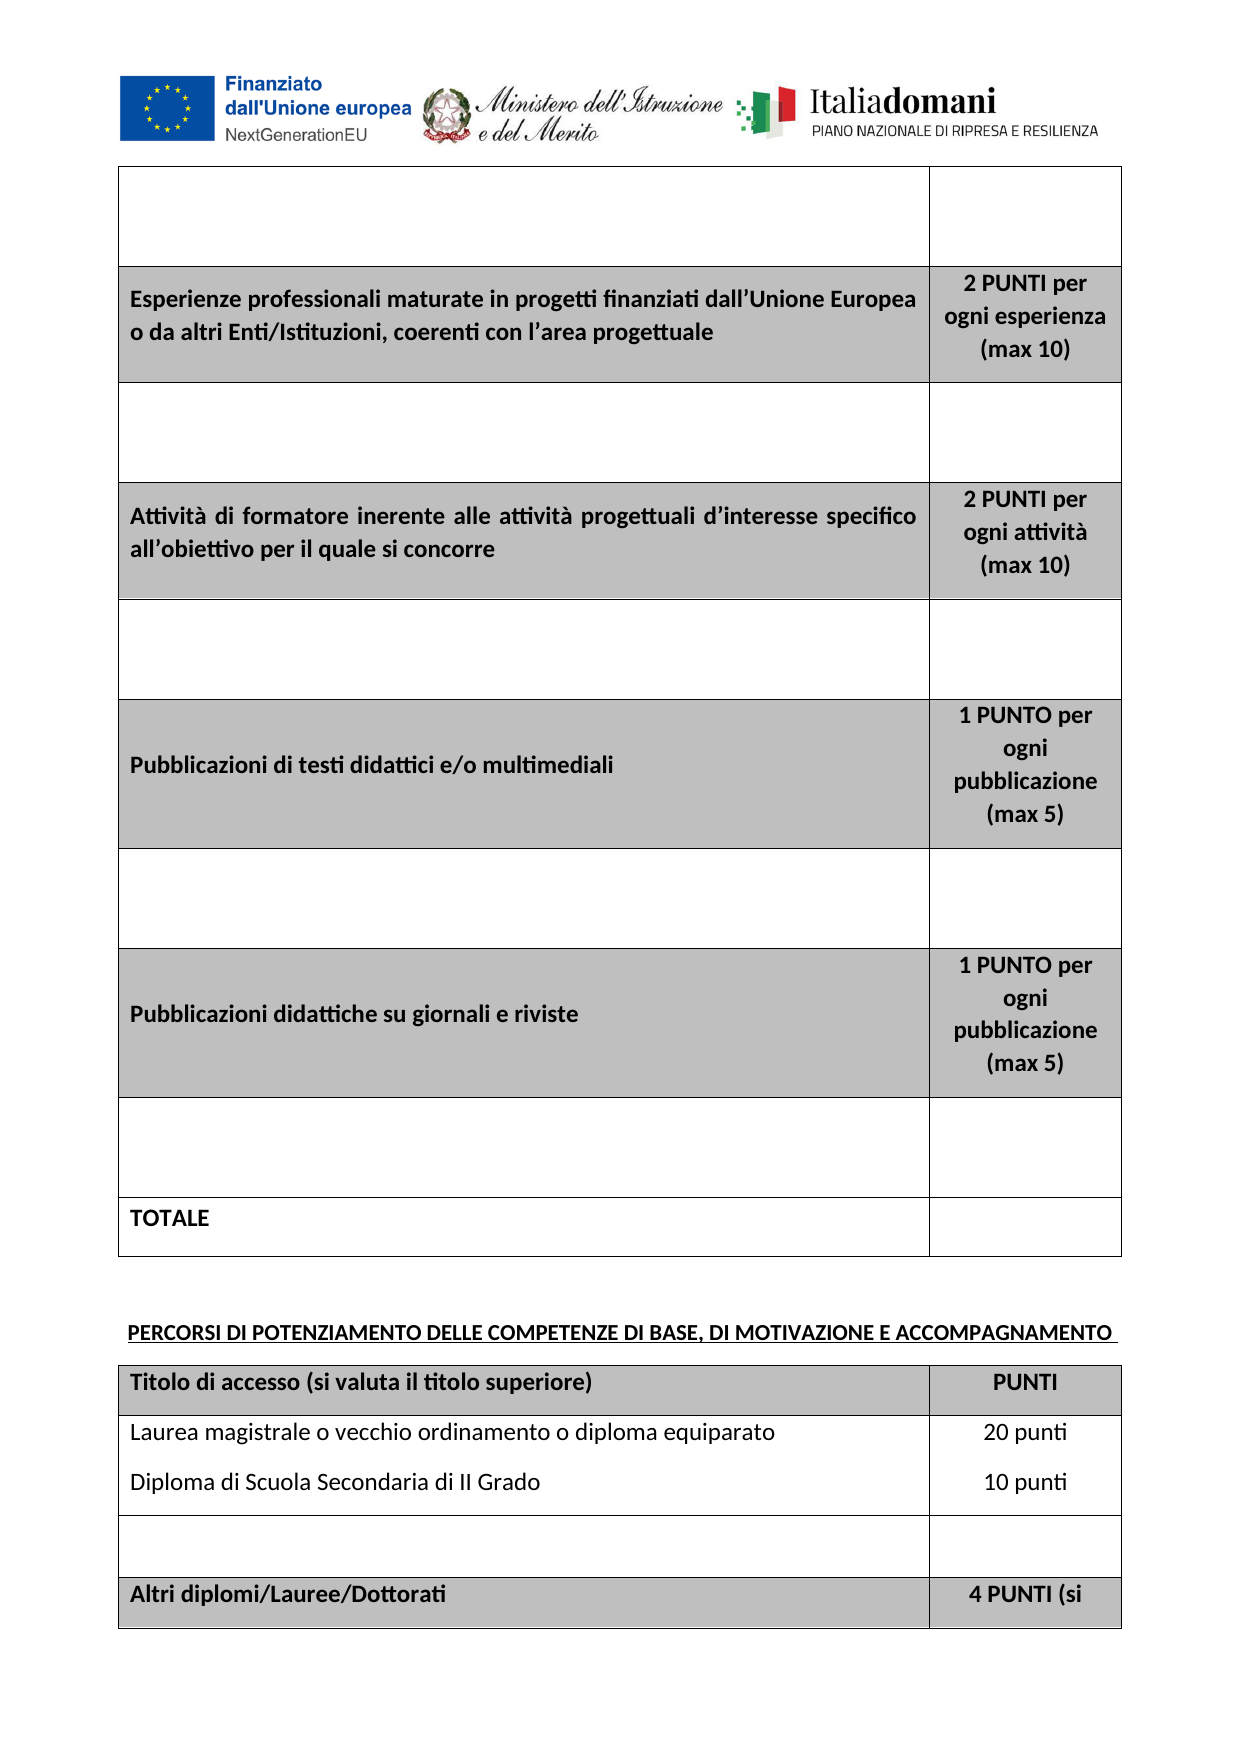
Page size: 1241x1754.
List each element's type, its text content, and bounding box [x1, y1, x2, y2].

table_cell [930, 600, 1121, 698]
table_cell [930, 849, 1121, 948]
table_cell Pubblicazioni didattiche su giornali e riviste [119, 949, 929, 1097]
table_cell 1 PUNTO per ogni pubblicazione (max 5) [930, 700, 1121, 848]
text PERCORSI DI POTENZIAMENTO DELLE COMPETENZE DI BASE, DI MOTIVAZIONE E ACCOMPAGNAMENTO [118, 1318, 1122, 1346]
table_cell [119, 1098, 929, 1197]
table_cell [930, 1516, 1121, 1577]
table_cell 4 PUNTI (si valuta 1 solo titolo) [930, 1578, 1121, 1627]
table_cell [930, 383, 1121, 482]
picture [118, 73, 1101, 148]
table_cell [119, 1516, 929, 1577]
table_cell [119, 600, 929, 698]
table_cell Pubblicazioni di testi didattici e/o multimediali [119, 700, 929, 848]
table_cell 2 PUNTI per ogni esperienza (max 10) [930, 267, 1121, 382]
table_cell Attività di formatore inerente alle attività progettuali d’interesse specifico all’obiettivo per il quale si concorre [119, 483, 929, 598]
table_cell [930, 1098, 1121, 1197]
table_cell Laurea magistrale o vecchio ordinamento o diploma equiparato Diploma di Scuola Secondaria di II Grado [119, 1416, 929, 1515]
table_cell [119, 383, 929, 482]
table_cell [119, 849, 929, 948]
table_cell [930, 167, 1121, 266]
table_cell TOTALE [119, 1198, 929, 1256]
table_cell [119, 167, 929, 266]
table_cell 1 PUNTO per ogni pubblicazione (max 5) [930, 949, 1121, 1097]
table_cell [930, 1198, 1121, 1256]
table_header Titolo di accesso (si valuta il titolo superiore) [119, 1366, 929, 1415]
table_cell 20 punti 10 punti [930, 1416, 1121, 1515]
table_cell Esperienze professionali maturate in progetti finanziati dall’Unione Europea o da altri Enti/Istituzioni, coerenti con l’area progettuale [119, 267, 929, 382]
table_cell 2 PUNTI per ogni attività (max 10) [930, 483, 1121, 598]
table_header PUNTI [930, 1366, 1121, 1415]
table_cell Altri diplomi/Lauree/Dottorati [119, 1578, 929, 1627]
